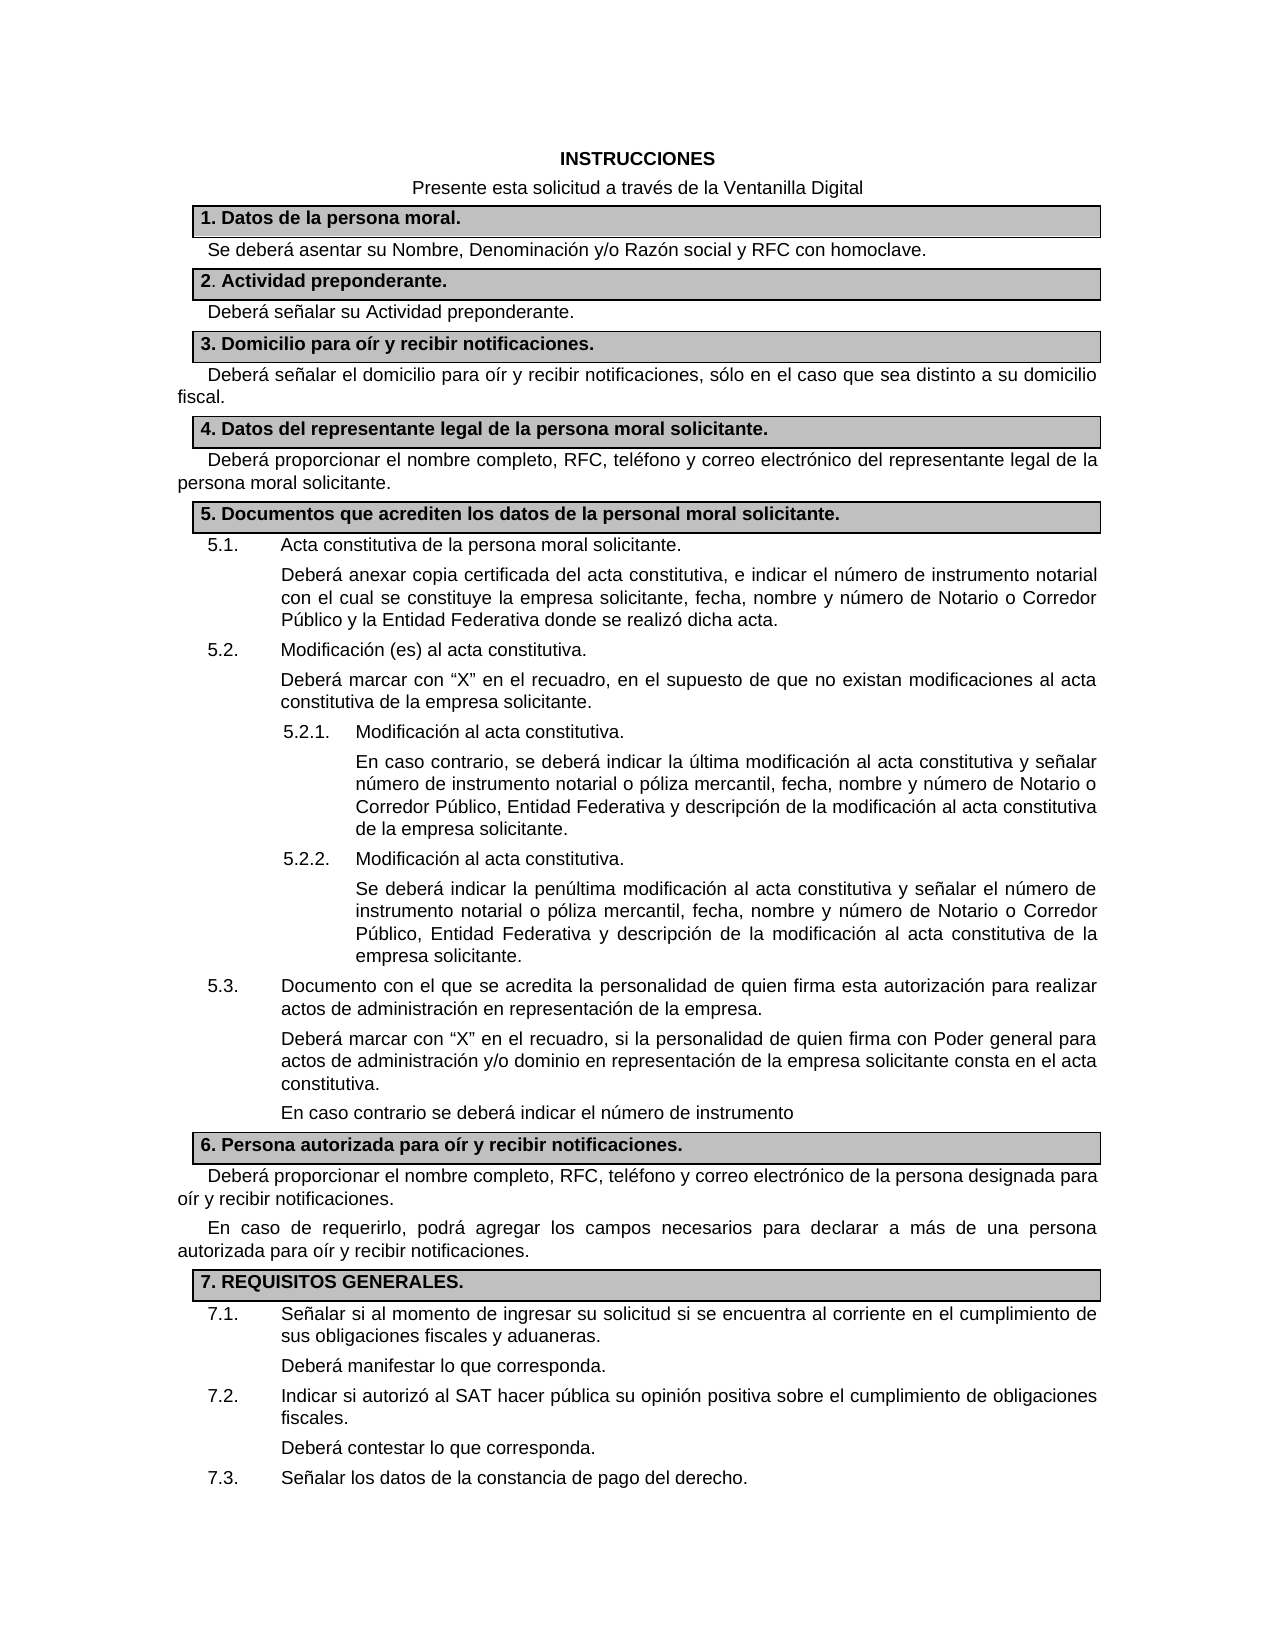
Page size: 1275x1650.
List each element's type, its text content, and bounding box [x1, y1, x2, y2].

text En caso de requerirlo, podrá agregar los campos necesarios para declarar a más de una persona autorizada para oír y recibir notificaciones. [177, 1217, 1098, 1262]
text Deberá marcar con “X” en el recuadro, si la personalidad de quien firma con Poder general para actos de administración y/o dominio en representación de la empresa solicitante consta en el acta constitutiva. [207, 1027, 1098, 1094]
table_header 5. Documentos que acrediten los datos de la personal moral solicitante. [194, 503, 1100, 532]
text 7.3. Señalar los datos de la constancia de pago del derecho. [207, 1466, 1098, 1489]
text 5.2. Modificación (es) al acta constitutiva. [207, 638, 1098, 661]
table_header 6. Persona autorizada para oír y recibir notificaciones. [194, 1133, 1100, 1163]
table_header 1. Datos de la persona moral. [194, 207, 1100, 236]
text 7.1. Señalar si al momento de ingresar su solicitud si se encuentra al corriente en el cumplimiento de sus obligaciones fiscales y aduaneras. [207, 1302, 1098, 1347]
text Deberá manifestar lo que corresponda. [207, 1354, 1098, 1377]
text Deberá marcar con “X” en el recuadro, en el supuesto de que no existan modificaciones al acta constitutiva de la empresa solicitante. [207, 668, 1098, 713]
text 5.1. Acta constitutiva de la persona moral solicitante. [207, 534, 1098, 556]
text Deberá anexar copia certificada del acta constitutiva, e indicar el número de instrumento notarial con el cual se constituye la empresa solicitante, fecha, nombre y número de Notario o Corredor Público y la Entidad Federativa donde se realizó dicha acta. [207, 564, 1098, 631]
text Se deberá indicar la penúltima modificación al acta constitutiva y señalar el número de instrumento notarial o póliza mercantil, fecha, nombre y número de Notario o Corredor Público, Entidad Federativa y descripción de la modificación al acta constitutiva de la empresa solicitante. [283, 877, 1098, 967]
text 7.2. Indicar si autorizó al SAT hacer pública su opinión positiva sobre el cumplimiento de obligaciones fiscales. [207, 1384, 1098, 1429]
table_header 4. Datos del representante legal de la persona moral solicitante. [194, 417, 1100, 447]
text Deberá contestar lo que corresponda. [207, 1436, 1098, 1459]
text Se deberá asentar su Nombre, Denominación y/o Razón social y RFC con homoclave. [177, 238, 1098, 261]
text 5.2.1. Modificación al acta constitutiva. [283, 721, 1098, 743]
text En caso contrario se deberá indicar el número de instrumento [177, 1102, 1098, 1124]
text Presente esta solicitud a través de la Ventanilla Digital [177, 176, 1098, 199]
table_header 3. Domicilio para oír y recibir notificaciones. [194, 332, 1100, 362]
text Deberá proporcionar el nombre completo, RFC, teléfono y correo electrónico de la persona designada para oír y recibir notificaciones. [177, 1164, 1098, 1209]
text Deberá señalar el domicilio para oír y recibir notificaciones, sólo en el caso que sea distinto a su domicilio fiscal. [177, 363, 1098, 408]
text INSTRUCCIONES [177, 148, 1098, 170]
table_header 2. Actividad preponderante. [194, 270, 1100, 299]
text 5.3. Documento con el que se acredita la personalidad de quien firma esta autorización para realizar actos de administración en representación de la empresa. [207, 975, 1098, 1020]
text Deberá proporcionar el nombre completo, RFC, teléfono y correo electrónico del representante legal de la persona moral solicitante. [177, 449, 1098, 494]
table_header 7. REQUISITOS GENERALES. [194, 1271, 1100, 1300]
text 5.2.2. Modificación al acta constitutiva. [283, 848, 1098, 870]
text En caso contrario, se deberá indicar la última modificación al acta constitutiva y señalar número de instrumento notarial o póliza mercantil, fecha, nombre y número de Notario o Corredor Público, Entidad Federativa y descripción de la modificación al acta constitutiva de la empresa solicitante. [283, 750, 1098, 840]
text Deberá señalar su Actividad preponderante. [177, 301, 1098, 323]
